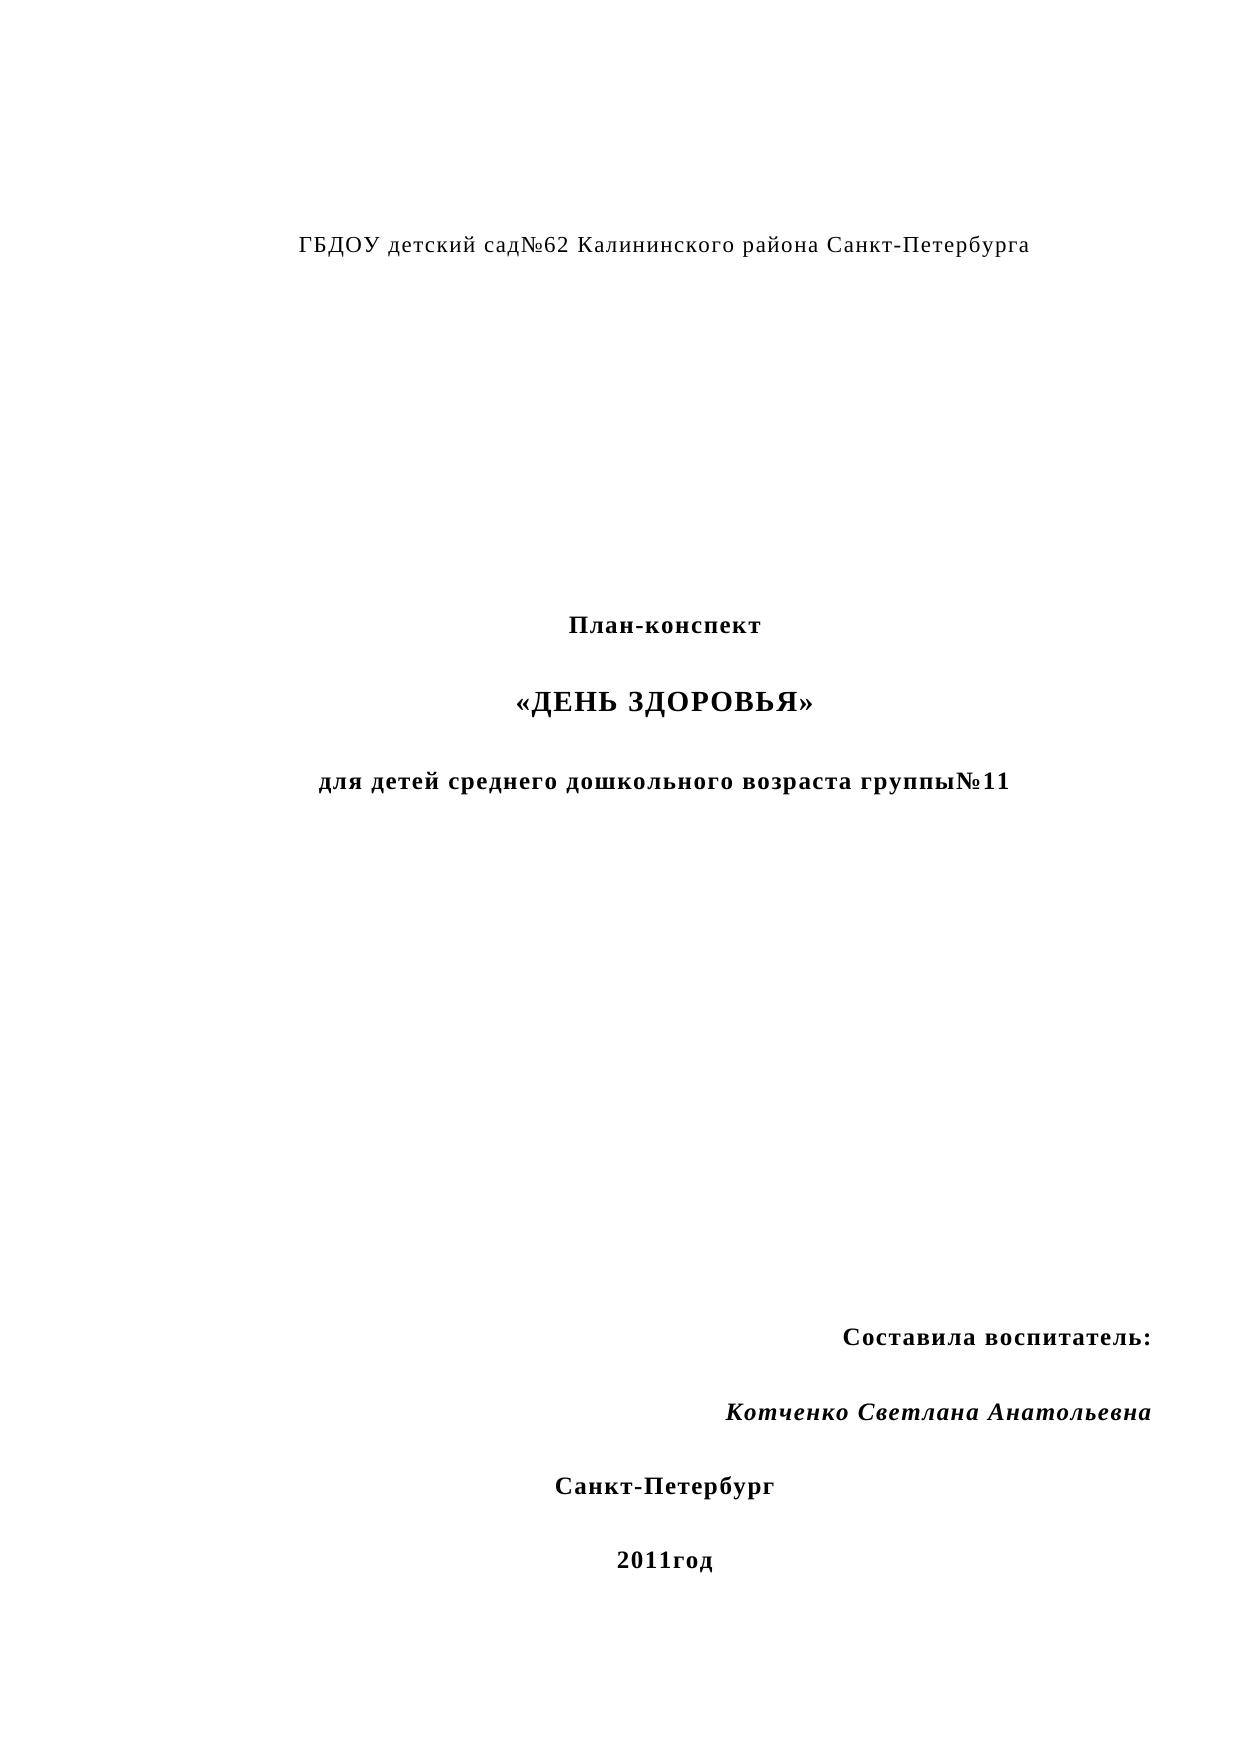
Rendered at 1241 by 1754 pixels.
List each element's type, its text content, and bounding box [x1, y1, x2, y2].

text ГБДОУ детский сад№62 Калининского района Санкт-Петербурга [177, 231, 1152, 257]
text «ДЕНЬ ЗДОРОВЬЯ» [177, 684, 1152, 718]
text для детей среднего дошкольного возраста группы№11 [177, 766, 1152, 794]
text План-конспект [177, 610, 1152, 639]
text 2011год [177, 1546, 1152, 1574]
text Котченко Светлана Анатольевна [177, 1397, 1152, 1426]
text Санкт-Петербург [177, 1471, 1152, 1500]
text Составила воспитатель: [177, 1322, 1152, 1351]
